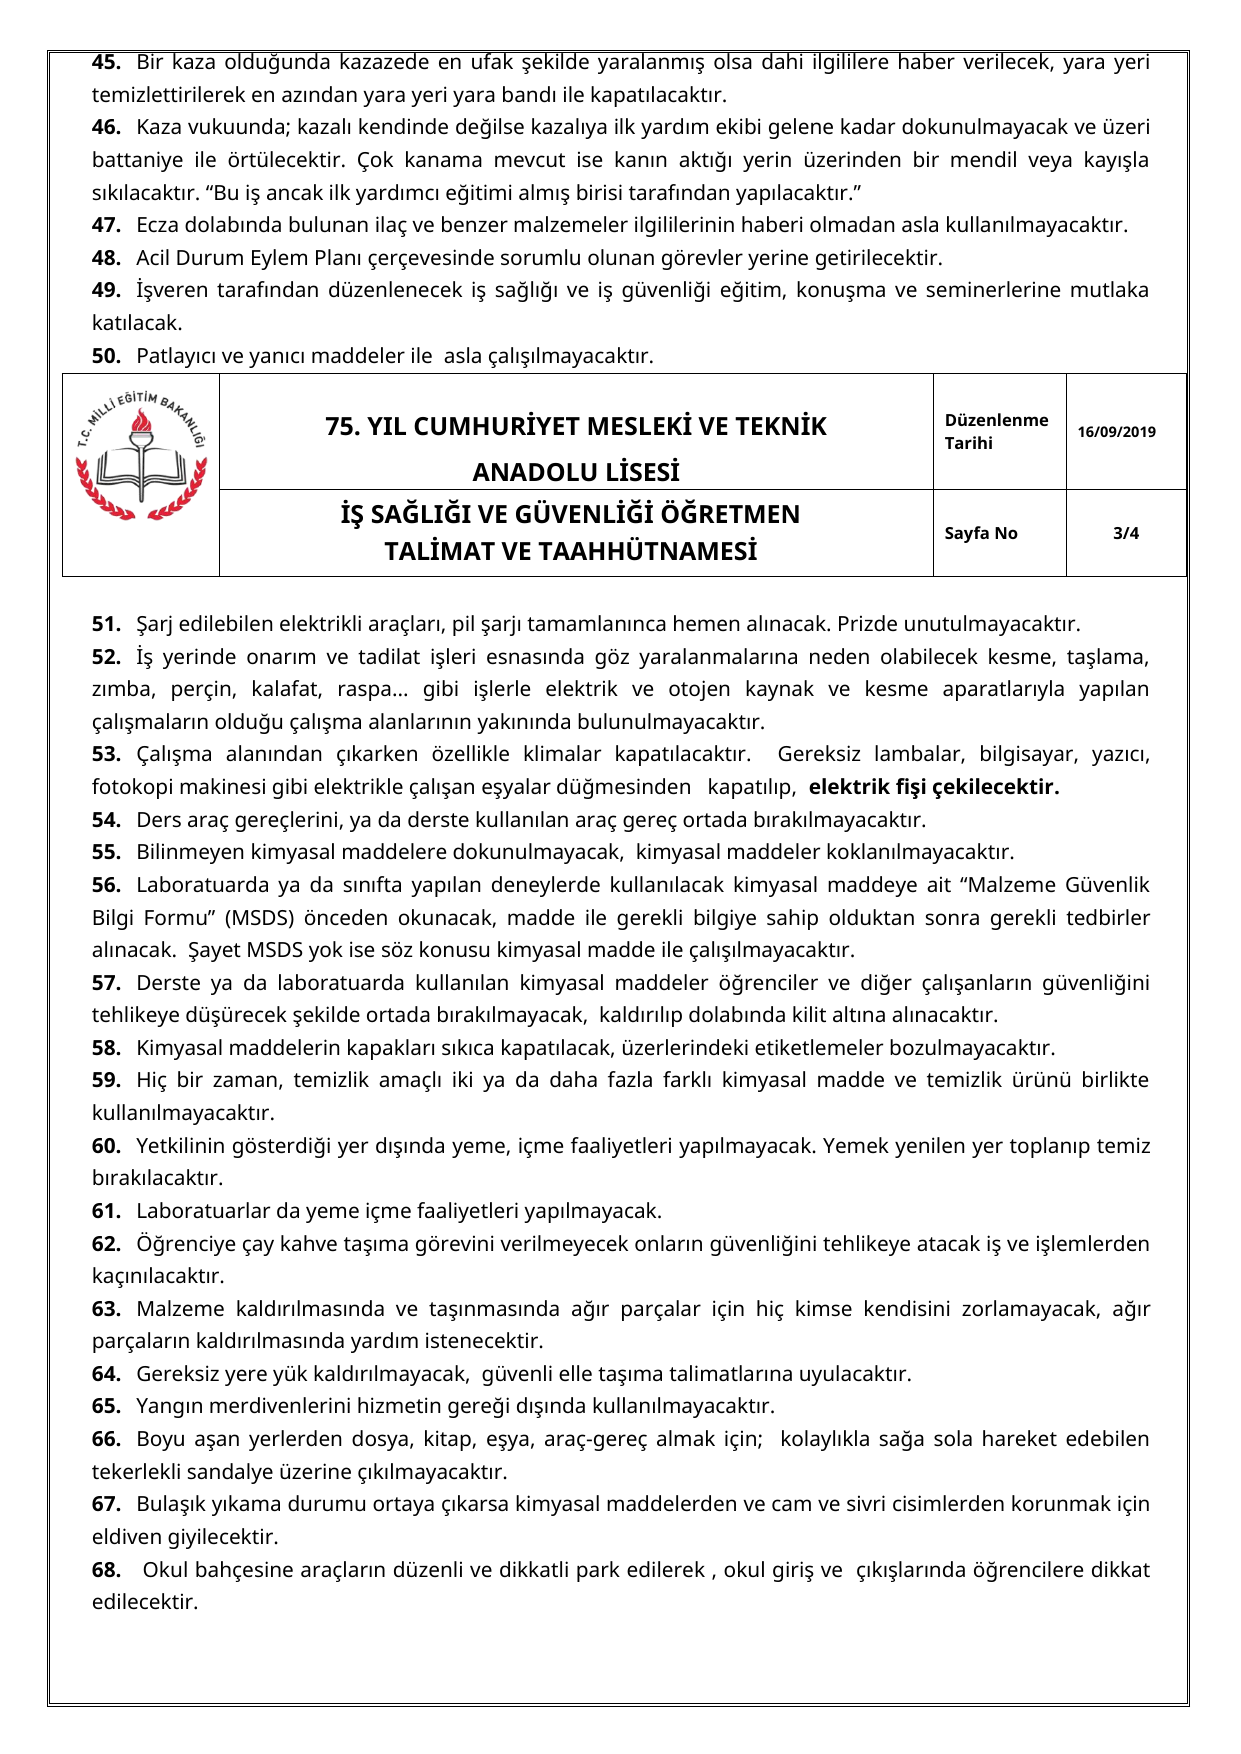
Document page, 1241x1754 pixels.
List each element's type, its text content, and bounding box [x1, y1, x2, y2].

list Kimyasal maddelerin kapakları sıkıca kapatılacak, üzerlerindeki etiketlemeler bozulmayacaktır. [92, 1033, 1152, 1061]
list Bilinmeyen kimyasal maddelere dokunulmayacak, kimyasal maddeler koklanılmayacaktır. [92, 837, 1152, 866]
table_cell İŞ SAĞLIĞI VE GÜVENLİĞİ ÖĞRETMEN TALİMAT VE TAAHHÜTNAMESİ [220, 490, 933, 576]
table_cell 3/4 [1067, 490, 1186, 576]
list Malzeme kaldırılmasında ve taşınmasında ağır parçalar için hiç kimse kendisini zorlamayacak, ağır parçaların kaldırılmasında yardım istenecektir. [92, 1294, 1152, 1355]
list Bulaşık yıkama durumu ortaya çıkarsa kimyasal maddelerden ve cam ve sivri cisimlerden korunmak için eldiven giyilecektir. [92, 1489, 1152, 1551]
list Bir kaza olduğunda kazazede en ufak şekilde yaralanmış olsa dahi ilgililere haber verilecek, yara yeri temizlettirilerek en azından yara yeri yara bandı ile kapatılacaktır. [92, 53, 1152, 108]
list Kaza vukuunda; kazalı kendinde değilse kazalıya ilk yardım ekibi gelene kadar dokunulmayacak ve üzeri battaniye ile örtülecektir. Çok kanama mevcut ise kanın aktığı yerin üzerinden bir mendil veya kayışla sıkılacaktır. “Bu iş ancak ilk yardımcı eğitimi almış birisi tarafından yapılacaktır.” [92, 112, 1152, 206]
list Gereksiz yere yük kaldırılmayacak, güvenli elle taşıma talimatlarına uyulacaktır. [92, 1359, 1152, 1387]
list Laboratuarda ya da sınıfta yapılan deneylerde kullanılacak kimyasal maddeye ait “Malzeme Güvenlik Bilgi Formu” (MSDS) önceden okunacak, madde ile gerekli bilgiye sahip olduktan sonra gerekli tedbirler alınacak. Şayet MSDS yok ise söz konusu kimyasal madde ile çalışılmayacaktır. [92, 870, 1152, 964]
list Şarj edilebilen elektrikli araçları, pil şarjı tamamlanınca hemen alınacak. Prizde unutulmayacaktır. [92, 609, 1152, 638]
list Ecza dolabında bulunan ilaç ve benzer malzemeler ilgililerinin haberi olmadan asla kullanılmayacaktır. [92, 210, 1152, 239]
list Derste ya da laboratuarda kullanılan kimyasal maddeler öğrenciler ve diğer çalışanların güvenliğini tehlikeye düşürecek şekilde ortada bırakılmayacak, kaldırılıp dolabında kilit altına alınacaktır. [92, 968, 1152, 1029]
list İş yerinde onarım ve tadilat işleri esnasında göz yaralanmalarına neden olabilecek kesme, taşlama, zımba, perçin, kalafat, raspa... gibi işlerle elektrik ve otojen kaynak ve kesme aparatlarıyla yapılan çalışmaların olduğu çalışma alanlarının yakınında bulunulmayacaktır. [92, 642, 1152, 735]
list İşveren tarafından düzenlenecek iş sağlığı ve iş güvenliği eğitim, konuşma ve seminerlerine mutlaka katılacak. [92, 276, 1152, 337]
list Yetkilinin gösterdiği yer dışında yeme, içme faaliyetleri yapılmayacak. Yemek yenilen yer toplanıp temiz bırakılacaktır. [92, 1131, 1152, 1192]
list Okul bahçesine araçların düzenli ve dikkatli park edilerek , okul giriş ve çıkışlarında öğrencilere dikkat edilecektir. [92, 1555, 1152, 1616]
table_header [63, 374, 219, 576]
table_header Düzenlenme Tarihi [934, 374, 1066, 489]
list Öğrenciye çay kahve taşıma görevini verilmeyecek onların güvenliğini tehlikeye atacak iş ve işlemlerden kaçınılacaktır. [92, 1229, 1152, 1290]
table_cell Sayfa No [934, 490, 1066, 576]
list Hiç bir zaman, temizlik amaçlı iki ya da daha fazla farklı kimyasal madde ve temizlik ürünü birlikte kullanılmayacaktır. [92, 1066, 1152, 1127]
picture [70, 387, 212, 527]
list Patlayıcı ve yanıcı maddeler ile asla çalışılmayacaktır. [92, 341, 1152, 369]
list Laboratuarlar da yeme içme faaliyetleri yapılmayacak. [92, 1196, 1152, 1224]
table_header 75. YIL CUMHURİYET MESLEKİ VE TEKNİK ANADOLU LİSESİ [220, 374, 933, 489]
table_header 16/09/2019 [1067, 374, 1186, 489]
list Ders araç gereçlerini, ya da derste kullanılan araç gereç ortada bırakılmayacaktır. [92, 805, 1152, 833]
list Çalışma alanından çıkarken özellikle klimalar kapatılacaktır. Gereksiz lambalar, bilgisayar, yazıcı, fotokopi makinesi gibi elektrikle çalışan eşyalar düğmesinden kapatılıp, elektrik fişi çekilecektir. [92, 739, 1152, 801]
list Yangın merdivenlerini hizmetin gereği dışında kullanılmayacaktır. [92, 1392, 1152, 1420]
list Boyu aşan yerlerden dosya, kitap, eşya, araç-gereç almak için; kolaylıkla sağa sola hareket edebilen tekerlekli sandalye üzerine çıkılmayacaktır. [92, 1424, 1152, 1485]
list Acil Durum Eylem Planı çerçevesinde sorumlu olunan görevler yerine getirilecektir. [92, 243, 1152, 271]
